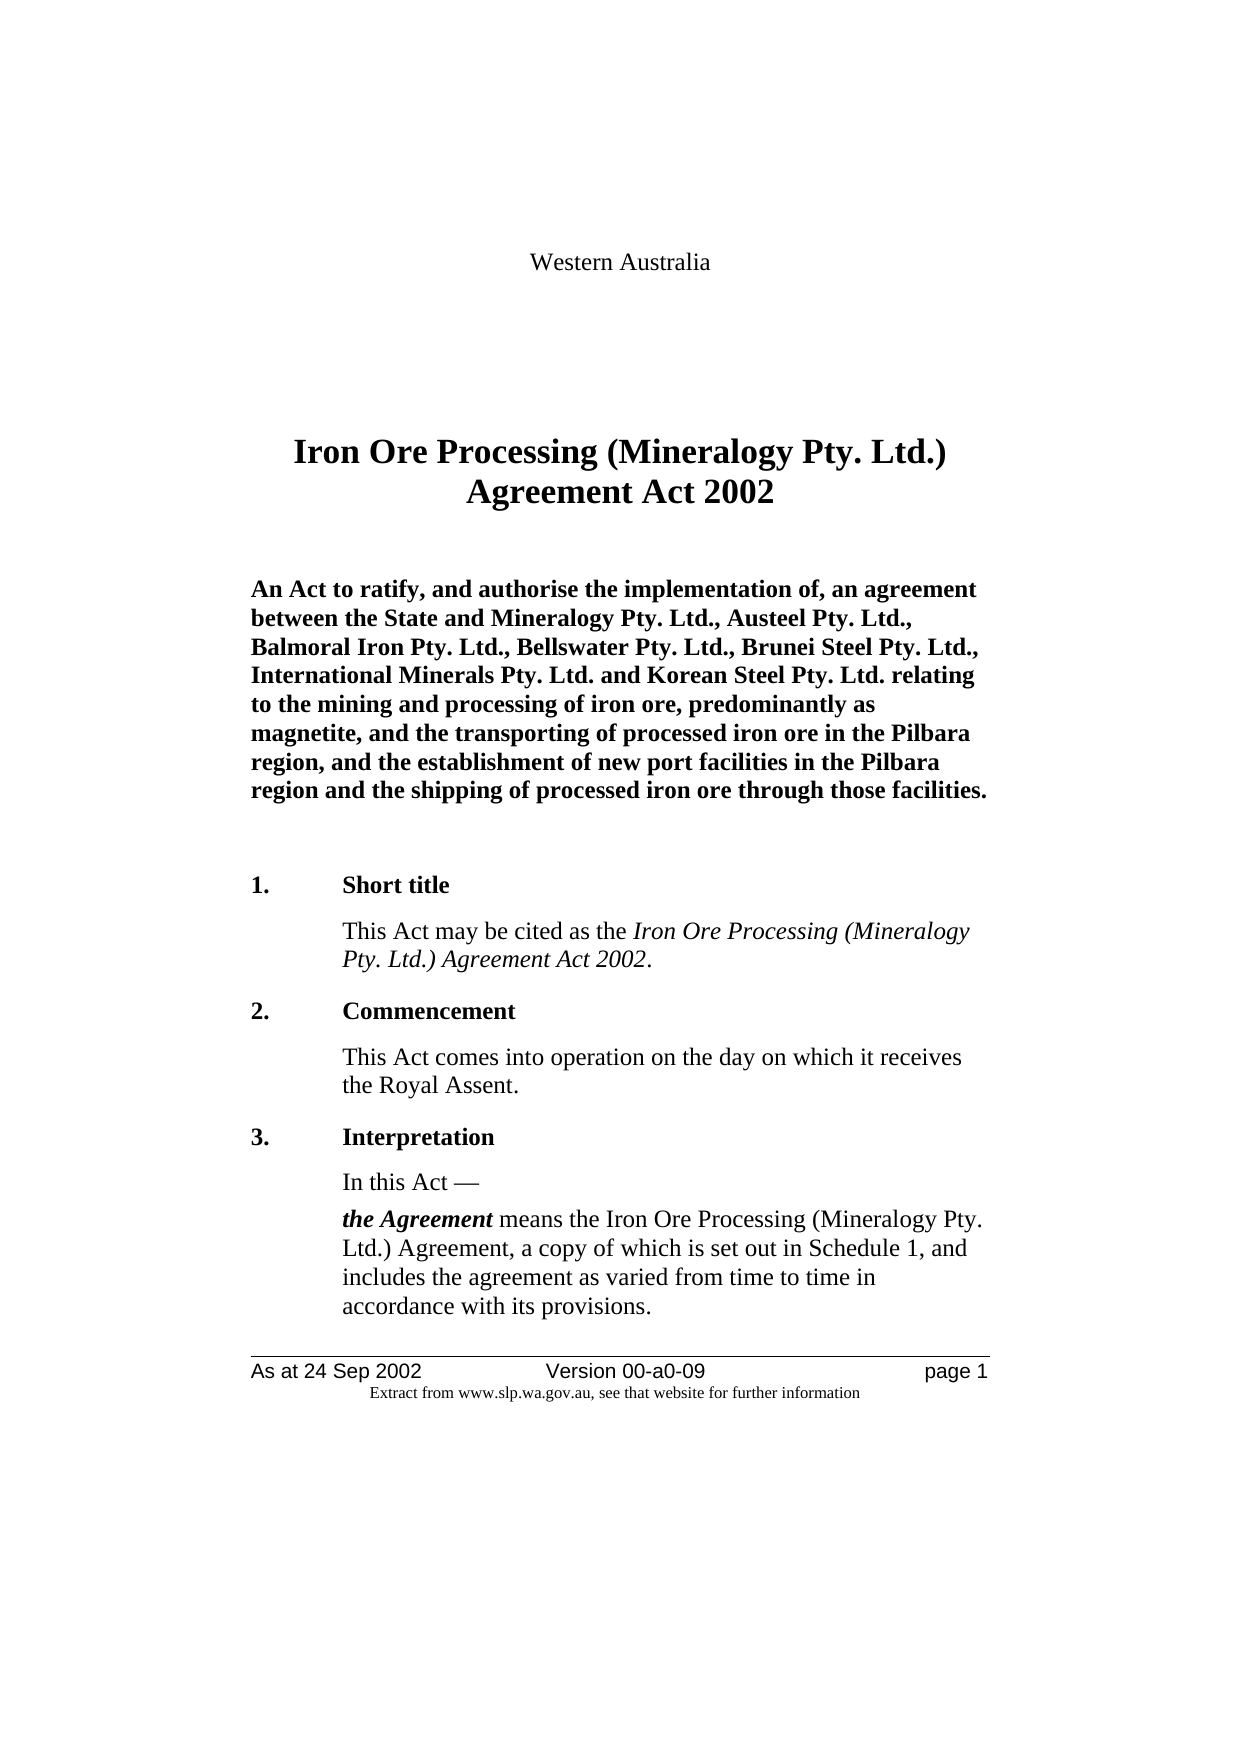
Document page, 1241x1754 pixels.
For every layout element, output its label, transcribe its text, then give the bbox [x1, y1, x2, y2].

subtitle 3. Interpretation [251, 1122, 990, 1151]
subtitle 1. Short title [251, 870, 990, 899]
text Western Australia [251, 247, 990, 276]
text the Agreement means the Iron Ore Processing (Mineralogy Pty. Ltd.) Agreement, a copy of which is set out in Schedule 1, and includes the agreement as varied from time to time in accordance with its provisions. [251, 1204, 990, 1319]
text Iron Ore Processing (Mineralogy Pty. Ltd.) Agreement Act 2002 [251, 430, 990, 512]
title An Act to ratify, and authorise the implementation of, an agreement between the State and Mineralogy Pty. Ltd., Austeel Pty. Ltd., Balmoral Iron Pty. Ltd., Bellswater Pty. Ltd., Brunei Steel Pty. Ltd., International Minerals Pty. Ltd. and Korean Steel Pty. Ltd. relating to the mining and processing of iron ore, predominantly as magnetite, and the transporting of processed iron ore in the Pilbara region, and the establishment of new port facilities in the Pilbara region and the shipping of processed iron ore through those facilities. [251, 574, 990, 804]
subtitle 2. Commencement [251, 996, 990, 1025]
text In this Act — [251, 1167, 990, 1196]
text This Act comes into operation on the day on which it receives the Royal Assent. [251, 1042, 990, 1099]
text This Act may be cited as the Iron Ore Processing (Mineralogy Pty. Ltd.) Agreement Act 2002. [251, 916, 990, 973]
